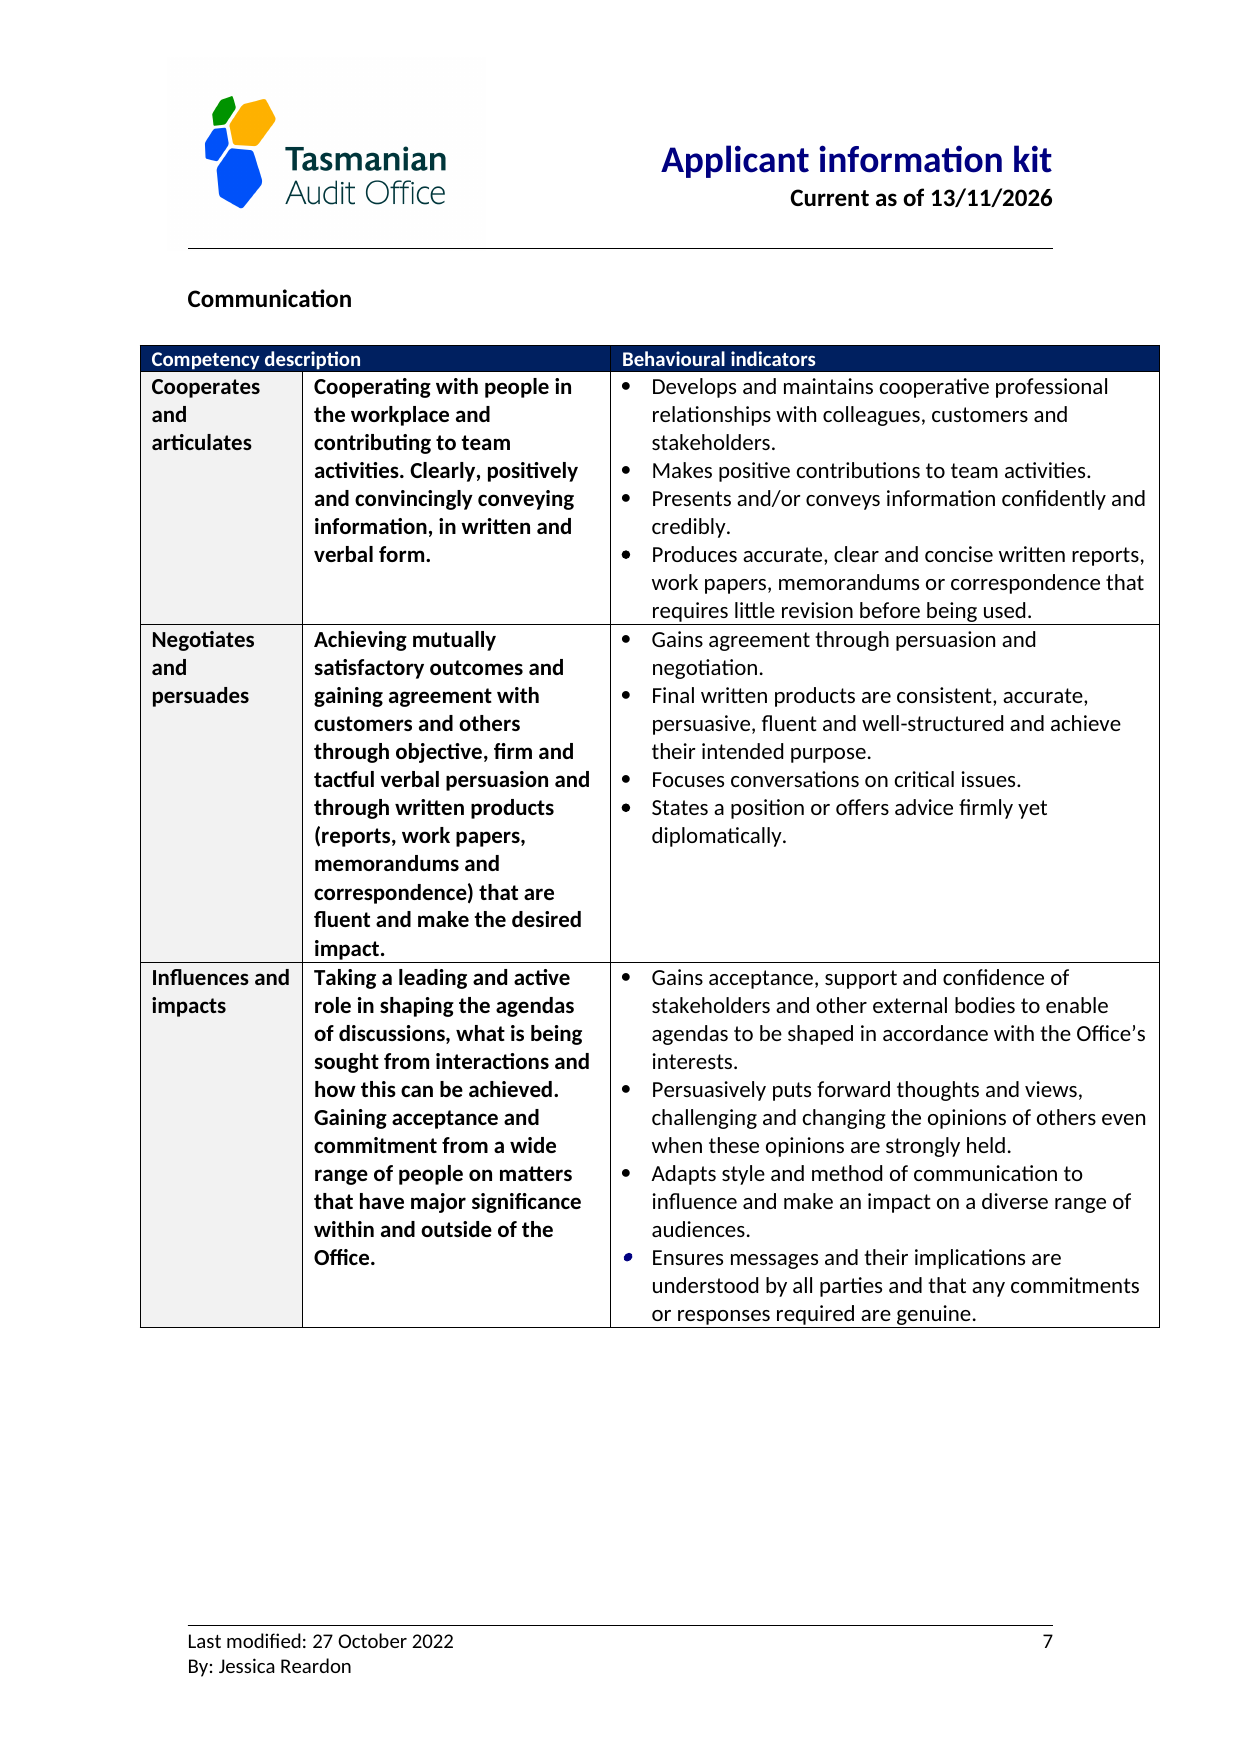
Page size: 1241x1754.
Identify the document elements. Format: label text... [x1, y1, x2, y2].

table_header Behavioural indicators [611, 346, 1159, 371]
picture [167, 57, 486, 251]
table_header Competency description [141, 346, 610, 371]
table_cell Negotiates and persuades [141, 625, 302, 962]
table_cell Influences and impacts [141, 963, 302, 1327]
text Communication [187, 284, 1053, 314]
table_cell Cooperating with people in the workplace and contributing to team activities. Clearly, positively and convincingly conveying information, in written and verbal form. [303, 372, 610, 624]
table_cell Cooperates and articulates [141, 372, 302, 624]
table_cell Gains agreement through persuasion and negotiation. Final written products are consistent, accurate, persuasive, fluent and well-structured and achieve their intended purpose. Focuses conversations on critical issues. States a position or offers advice firmly yet diplomatically. [611, 625, 1159, 962]
table_cell Taking a leading and active role in shaping the agendas of discussions, what is being sought from interactions and how this can be achieved. Gaining acceptance and commitment from a wide range of people on matters that have major significance within and outside of the Office. [303, 963, 610, 1327]
table_cell Develops and maintains cooperative professional relationships with colleagues, customers and stakeholders. Makes positive contributions to team activities. Presents and/or conveys information confidently and credibly. Produces accurate, clear and concise written reports, work papers, memorandums or correspondence that requires little revision before being used. [611, 372, 1159, 624]
table_cell Achieving mutually satisfactory outcomes and gaining agreement with customers and others through objective, firm and tactful verbal persuasion and through written products (reports, work papers, memorandums and correspondence) that are fluent and make the desired impact. [303, 625, 610, 962]
table_cell Gains acceptance, support and confidence of stakeholders and other external bodies to enable agendas to be shaped in accordance with the Office’s interests. Persuasively puts forward thoughts and views, challenging and changing the opinions of others even when these opinions are strongly held. Adapts style and method of communication to influence and make an impact on a diverse range of audiences. Ensures messages and their implications are understood by all parties and that any commitments or responses required are genuine. [611, 963, 1159, 1327]
